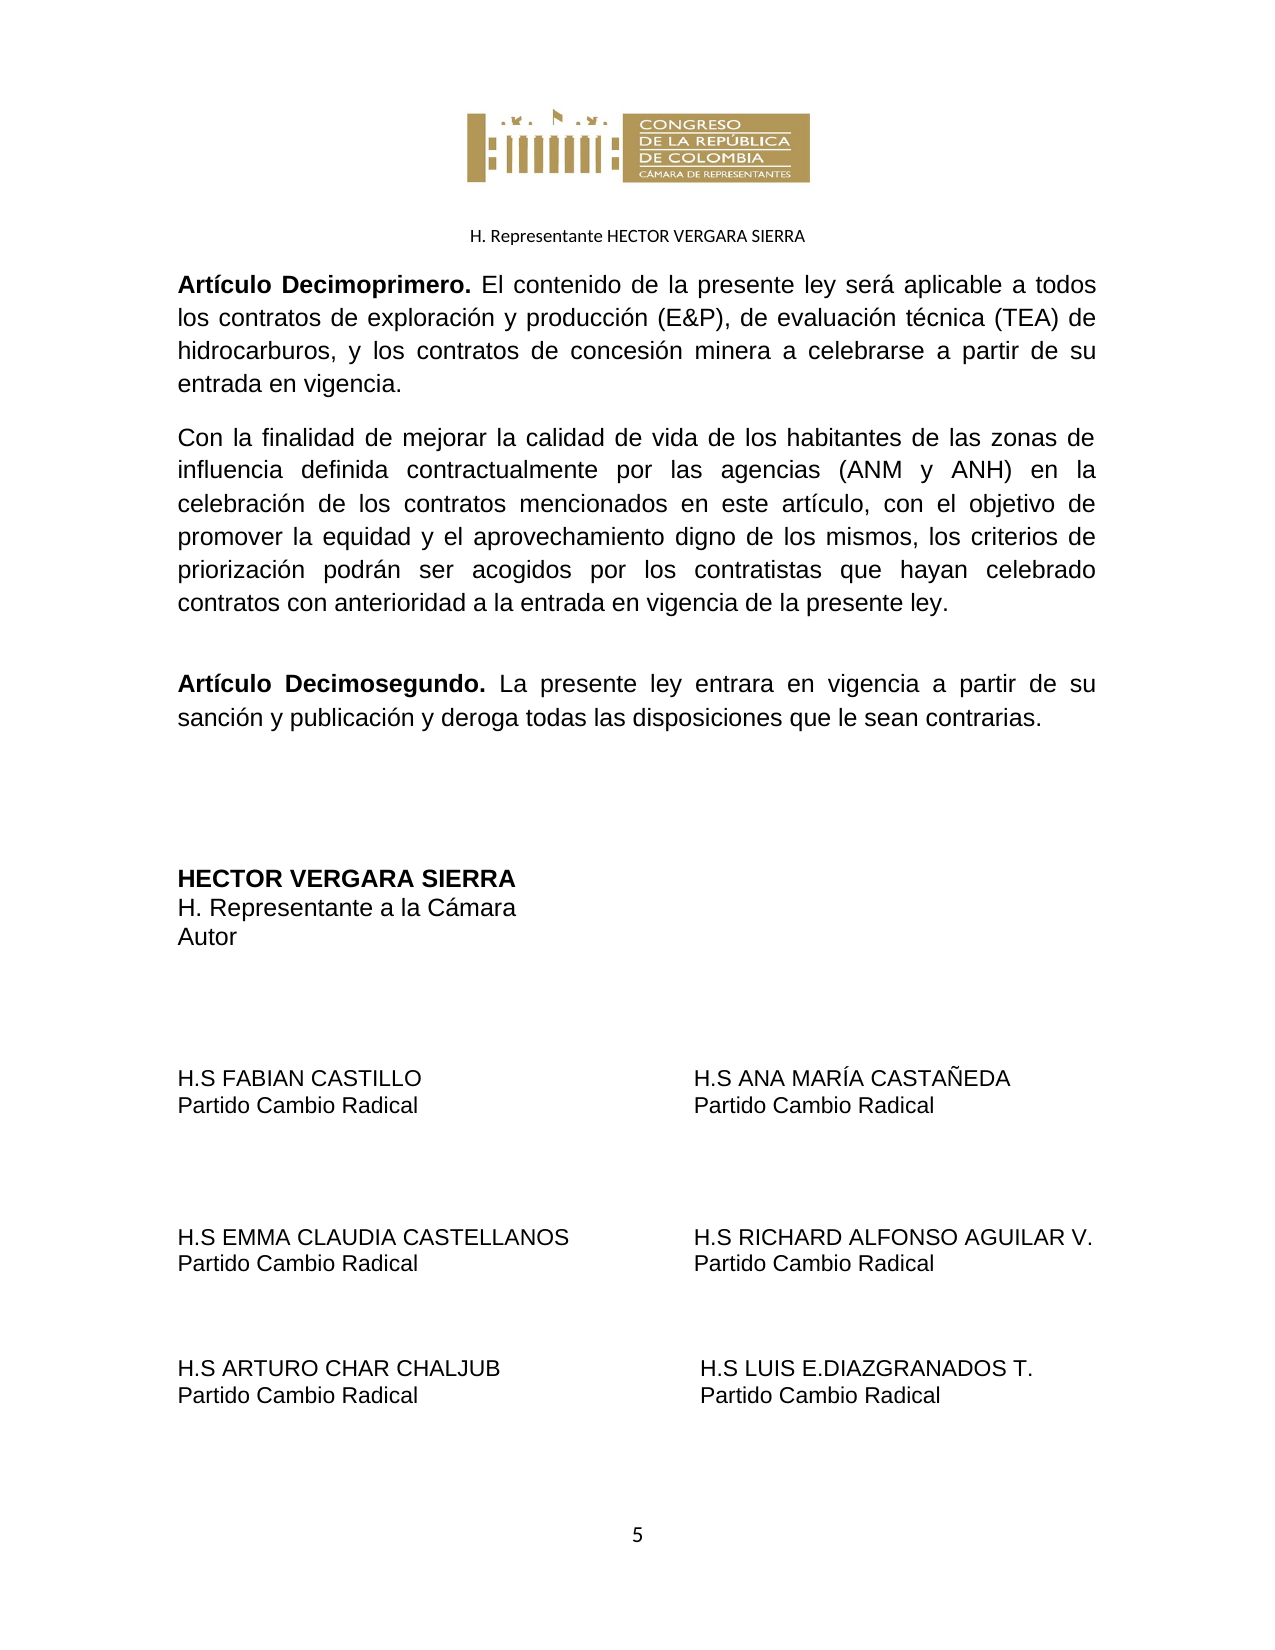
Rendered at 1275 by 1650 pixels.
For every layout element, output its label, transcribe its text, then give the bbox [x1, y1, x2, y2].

picture [458, 73, 817, 224]
text H. Representante a la Cámara [177, 893, 1098, 922]
text Artículo Decimosegundo. La presente ley entrara en vigencia a partir de su sanción y publicación y deroga todas las disposiciones que le sean contrarias. [177, 669, 1098, 731]
text H.S EMMA CLAUDIA CASTELLANOS H.S RICHARD ALFONSO AGUILAR V. [177, 1223, 1098, 1250]
text HECTOR VERGARA SIERRA [177, 864, 1098, 893]
text Autor [177, 922, 1098, 950]
text Partido Cambio Radical Partido Cambio Radical [177, 1092, 1098, 1118]
text Partido Cambio Radical Partido Cambio Radical [177, 1382, 1098, 1408]
text H.S FABIAN CASTILLO H.S ANA MARÍA CASTAÑEDA [177, 1065, 1098, 1092]
text Partido Cambio Radical Partido Cambio Radical [177, 1250, 1098, 1276]
text Artículo Decimoprimero. El contenido de la presente ley será aplicable a todos los contratos de exploración y producción (E&P), de evaluación técnica (TEA) de hidrocarburos, y los contratos de concesión minera a celebrarse a partir de su entrada en vigencia. [177, 269, 1098, 397]
text H.S ARTURO CHAR CHALJUB H.S LUIS E.DIAZGRANADOS T. [177, 1355, 1098, 1382]
text Con la finalidad de mejorar la calidad de vida de los habitantes de las zonas de influencia definida contractualmente por las agencias (ANM y ANH) en la celebración de los contratos mencionados en este artículo, con el objetivo de promover la equidad y el aprovechamiento digno de los mismos, los criterios de priorización podrán ser acogidos por los contratistas que hayan celebrado contratos con anterioridad a la entrada en vigencia de la presente ley. [177, 422, 1098, 616]
